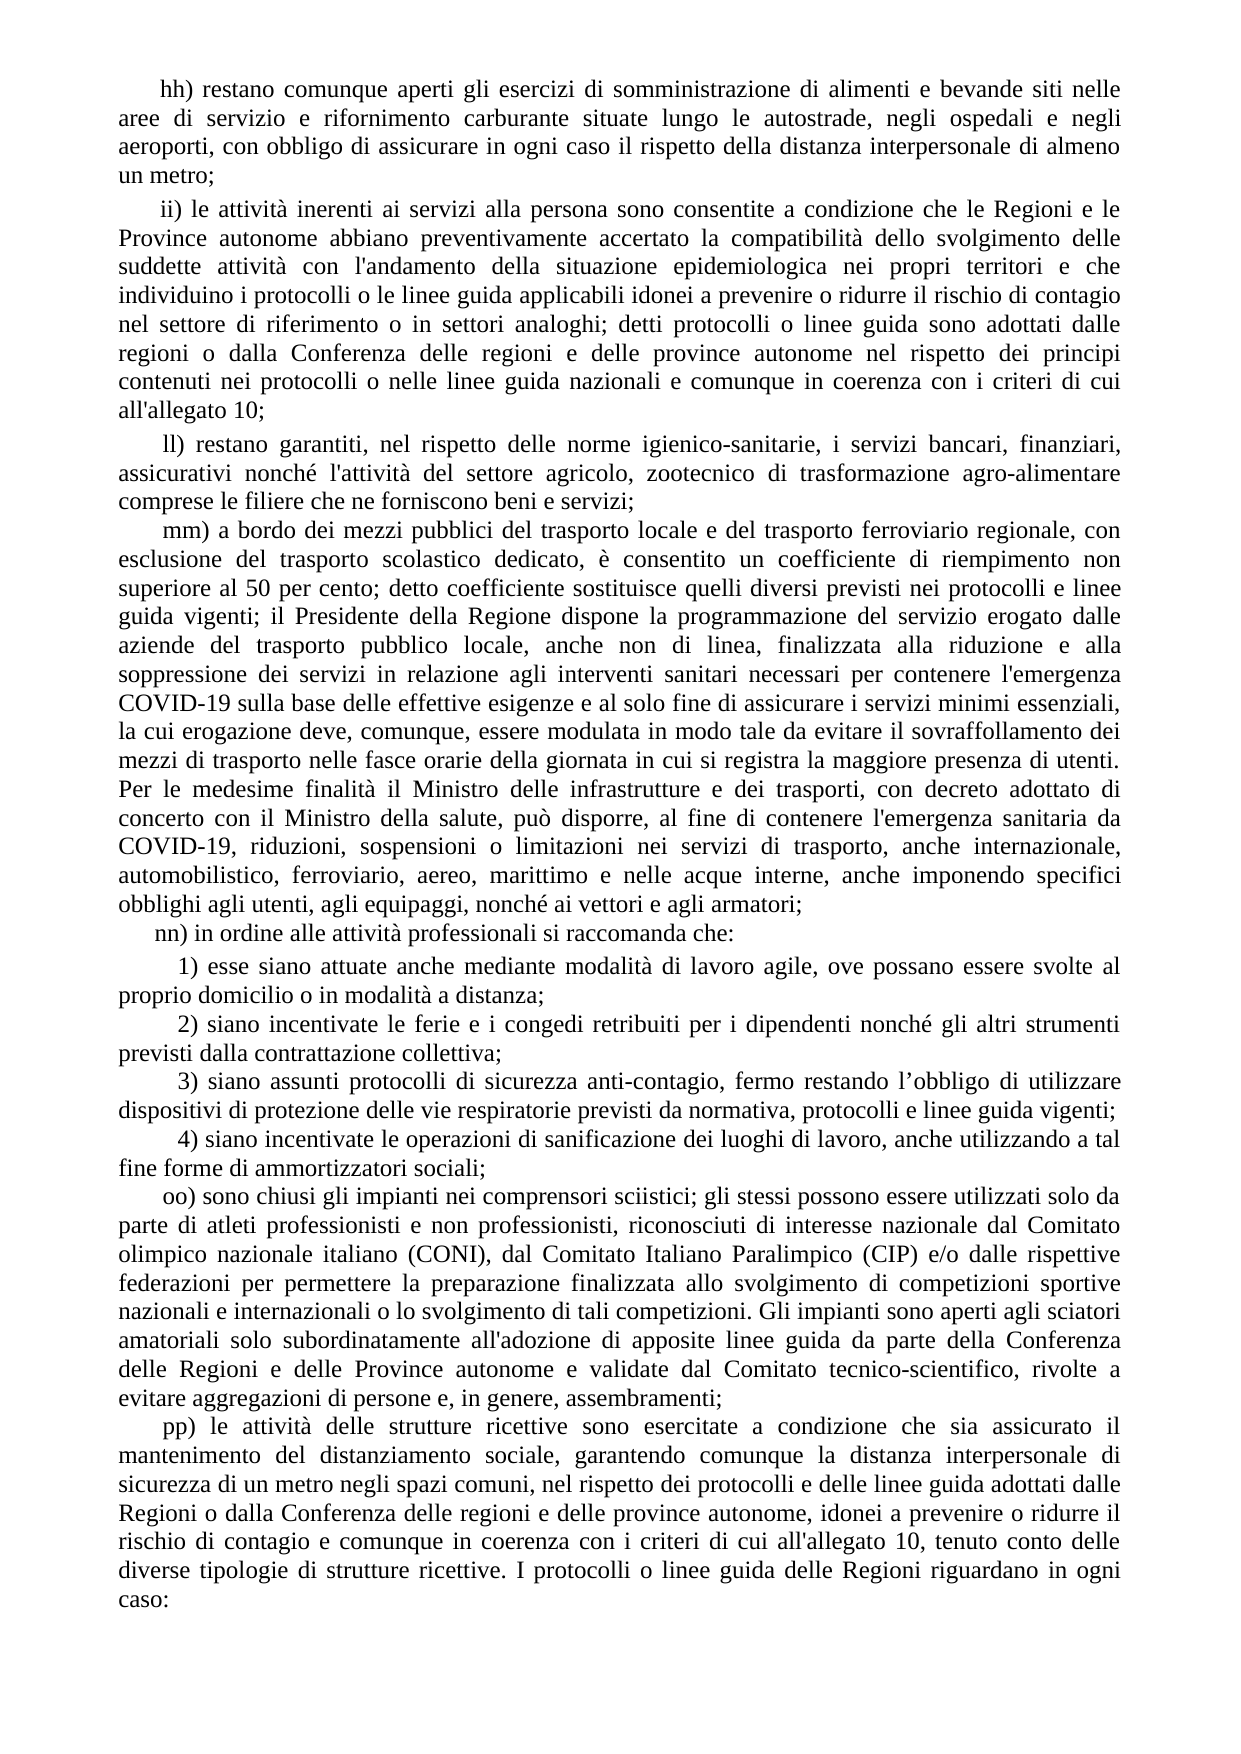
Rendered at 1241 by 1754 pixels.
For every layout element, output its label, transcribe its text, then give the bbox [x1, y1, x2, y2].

text 4) siano incentivate le operazioni di sanificazione dei luoghi di lavoro, anche utilizzando a tal fine forme di ammortizzatori sociali; [118, 1124, 1122, 1181]
text 3) siano assunti protocolli di sicurezza anti-contagio, fermo restando l’obbligo di utilizzare dispositivi di protezione delle vie respiratorie previsti da normativa, protocolli e linee guida vigenti; [118, 1066, 1122, 1124]
text 1) esse siano attuate anche mediante modalità di lavoro agile, ove possano essere svolte al proprio domicilio o in modalità a distanza; [118, 951, 1122, 1009]
text mm) a bordo dei mezzi pubblici del trasporto locale e del trasporto ferroviario regionale, con esclusione del trasporto scolastico dedicato, è consentito un coefficiente di riempimento non superiore al 50 per cento; detto coefficiente sostituisce quelli diversi previsti nei protocolli e linee guida vigenti; il Presidente della Regione dispone la programmazione del servizio erogato dalle aziende del trasporto pubblico locale, anche non di linea, finalizzata alla riduzione e alla soppressione dei servizi in relazione agli interventi sanitari necessari per contenere l'emergenza COVID-19 sulla base delle effettive esigenze e al solo fine di assicurare i servizi minimi essenziali, la cui erogazione deve, comunque, essere modulata in modo tale da evitare il sovraffollamento dei mezzi di trasporto nelle fasce orarie della giornata in cui si registra la maggiore presenza di utenti. Per le medesime finalità il Ministro delle infrastrutture e dei trasporti, con decreto adottato di concerto con il Ministro della salute, può disporre, al fine di contenere l'emergenza sanitaria da COVID-19, riduzioni, sospensioni o limitazioni nei servizi di trasporto, anche internazionale, automobilistico, ferroviario, aereo, marittimo e nelle acque interne, anche imponendo specifici obblighi agli utenti, agli equipaggi, nonché ai vettori e agli armatori; [118, 515, 1122, 918]
text oo) sono chiusi gli impianti nei comprensori sciistici; gli stessi possono essere utilizzati solo da parte di atleti professionisti e non professionisti, riconosciuti di interesse nazionale dal Comitato olimpico nazionale italiano (CONI), dal Comitato Italiano Paralimpico (CIP) e/o dalle rispettive federazioni per permettere la preparazione finalizzata allo svolgimento di competizioni sportive nazionali e internazionali o lo svolgimento di tali competizioni. Gli impianti sono aperti agli sciatori amatoriali solo subordinatamente all'adozione di apposite linee guida da parte della Conferenza delle Regioni e delle Province autonome e validate dal Comitato tecnico-scientifico, rivolte a evitare aggregazioni di persone e, in genere, assembramenti; [118, 1181, 1122, 1411]
text pp) le attività delle strutture ricettive sono esercitate a condizione che sia assicurato il mantenimento del distanziamento sociale, garantendo comunque la distanza interpersonale di sicurezza di un metro negli spazi comuni, nel rispetto dei protocolli e delle linee guida adottati dalle Regioni o dalla Conferenza delle regioni e delle province autonome, idonei a prevenire o ridurre il rischio di contagio e comunque in coerenza con i criteri di cui all'allegato 10, tenuto conto delle diverse tipologie di strutture ricettive. I protocolli o linee guida delle Regioni riguardano in ogni caso: [118, 1411, 1122, 1613]
text ii) le attività inerenti ai servizi alla persona sono consentite a condizione che le Regioni e le Province autonome abbiano preventivamente accertato la compatibilità dello svolgimento delle suddette attività con l'andamento della situazione epidemiologica nei propri territori e che individuino i protocolli o le linee guida applicabili idonei a prevenire o ridurre il rischio di contagio nel settore di riferimento o in settori analoghi; detti protocolli o linee guida sono adottati dalle regioni o dalla Conferenza delle regioni e delle province autonome nel rispetto dei principi contenuti nei protocolli o nelle linee guida nazionali e comunque in coerenza con i criteri di cui all'allegato 10; [118, 194, 1122, 424]
text ll) restano garantiti, nel rispetto delle norme igienico-sanitarie, i servizi bancari, finanziari, assicurativi nonché l'attività del settore agricolo, zootecnico di trasformazione agro-alimentare comprese le filiere che ne forniscono beni e servizi; [118, 429, 1122, 515]
text 2) siano incentivate le ferie e i congedi retribuiti per i dipendenti nonché gli altri strumenti previsti dalla contrattazione collettiva; [118, 1009, 1122, 1066]
text hh) restano comunque aperti gli esercizi di somministrazione di alimenti e bevande siti nelle aree di servizio e rifornimento carburante situate lungo le autostrade, negli ospedali e negli aeroporti, con obbligo di assicurare in ogni caso il rispetto della distanza interpersonale di almeno un metro; [118, 74, 1122, 189]
text nn) in ordine alle attività professionali si raccomanda che: [118, 918, 1122, 946]
